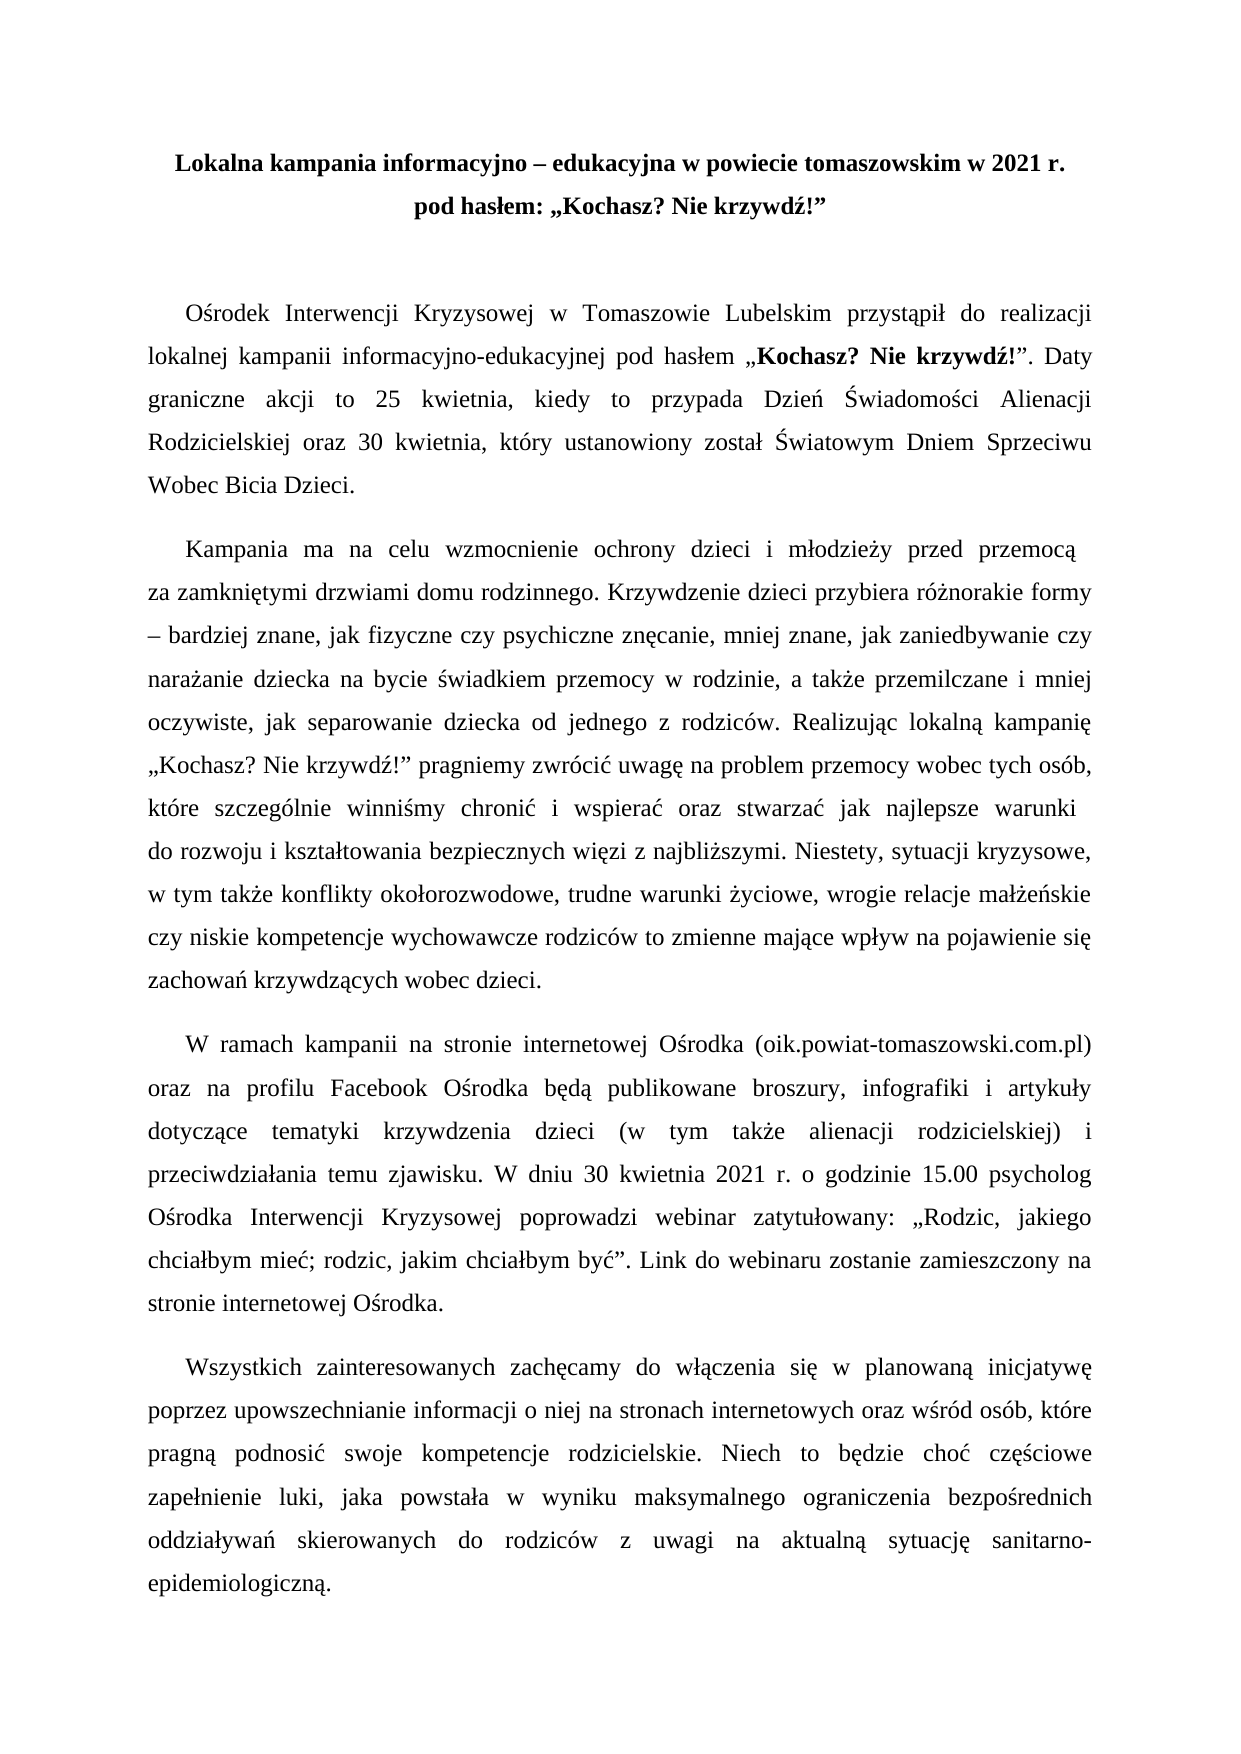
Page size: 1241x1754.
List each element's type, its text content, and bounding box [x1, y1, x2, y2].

text Ośrodek Interwencji Kryzysowej w Tomaszowie Lubelskim przystąpił do realizacji lokalnej kampanii informacyjno-edukacyjnej pod hasłem „Kochasz? Nie krzywdź!”. Daty graniczne akcji to 25 kwietnia, kiedy to przypada Dzień Świadomości Alienacji Rodzicielskiej oraz 30 kwietnia, który ustanowiony został Światowym Dniem Sprzeciwu Wobec Bicia Dzieci. [148, 298, 1093, 499]
text pod hasłem: „Kochasz? Nie krzywdź!” [148, 191, 1093, 219]
text W ramach kampanii na stronie internetowej Ośrodka (oik.powiat-tomaszowski.com.pl) oraz na profilu Facebook Ośrodka będą publikowane broszury, infografiki i artykuły dotyczące tematyki krzywdzenia dzieci (w tym także alienacji rodzicielskiej) i przeciwdziałania temu zjawisku. W dniu 30 kwietnia 2021 r. o godzinie 15.00 psycholog Ośrodka Interwencji Kryzysowej poprowadzi webinar zatytułowany: „Rodzic, jakiego chciałbym mieć; rodzic, jakim chciałbym być”. Link do webinaru zostanie zamieszczony na stronie internetowej Ośrodka. [148, 1029, 1093, 1317]
text Kampania ma na celu wzmocnienie ochrony dzieci i młodzieży przed przemocą za zamkniętymi drzwiami domu rodzinnego. Krzywdzenie dzieci przybiera różnorakie formy – bardziej znane, jak fizyczne czy psychiczne znęcanie, mniej znane, jak zaniedbywanie czy narażanie dziecka na bycie świadkiem przemocy w rodzinie, a także przemilczane i mniej oczywiste, jak separowanie dziecka od jednego z rodziców. Realizując lokalną kampanię „Kochasz? Nie krzywdź!” pragniemy zwrócić uwagę na problem przemocy wobec tych osób, które szczególnie winniśmy chronić i wspierać oraz stwarzać jak najlepsze warunki do rozwoju i kształtowania bezpiecznych więzi z najbliższymi. Niestety, sytuacji kryzysowe, w tym także konflikty okołorozwodowe, trudne warunki życiowe, wrogie relacje małżeńskie czy niskie kompetencje wychowawcze rodziców to zmienne mające wpływ na pojawienie się zachowań krzywdzących wobec dzieci. [148, 534, 1093, 994]
text Wszystkich zainteresowanych zachęcamy do włączenia się w planowaną inicjatywę poprzez upowszechnianie informacji o niej na stronach internetowych oraz wśród osób, które pragną podnosić swoje kompetencje rodzicielskie. Niech to będzie choć częściowe zapełnienie luki, jaka powstała w wyniku maksymalnego ograniczenia bezpośrednich oddziaływań skierowanych do rodziców z uwagi na aktualną sytuację sanitarno-epidemiologiczną. [148, 1352, 1093, 1597]
text Lokalna kampania informacyjno – edukacyjna w powiecie tomaszowskim w 2021 r. [148, 148, 1093, 176]
